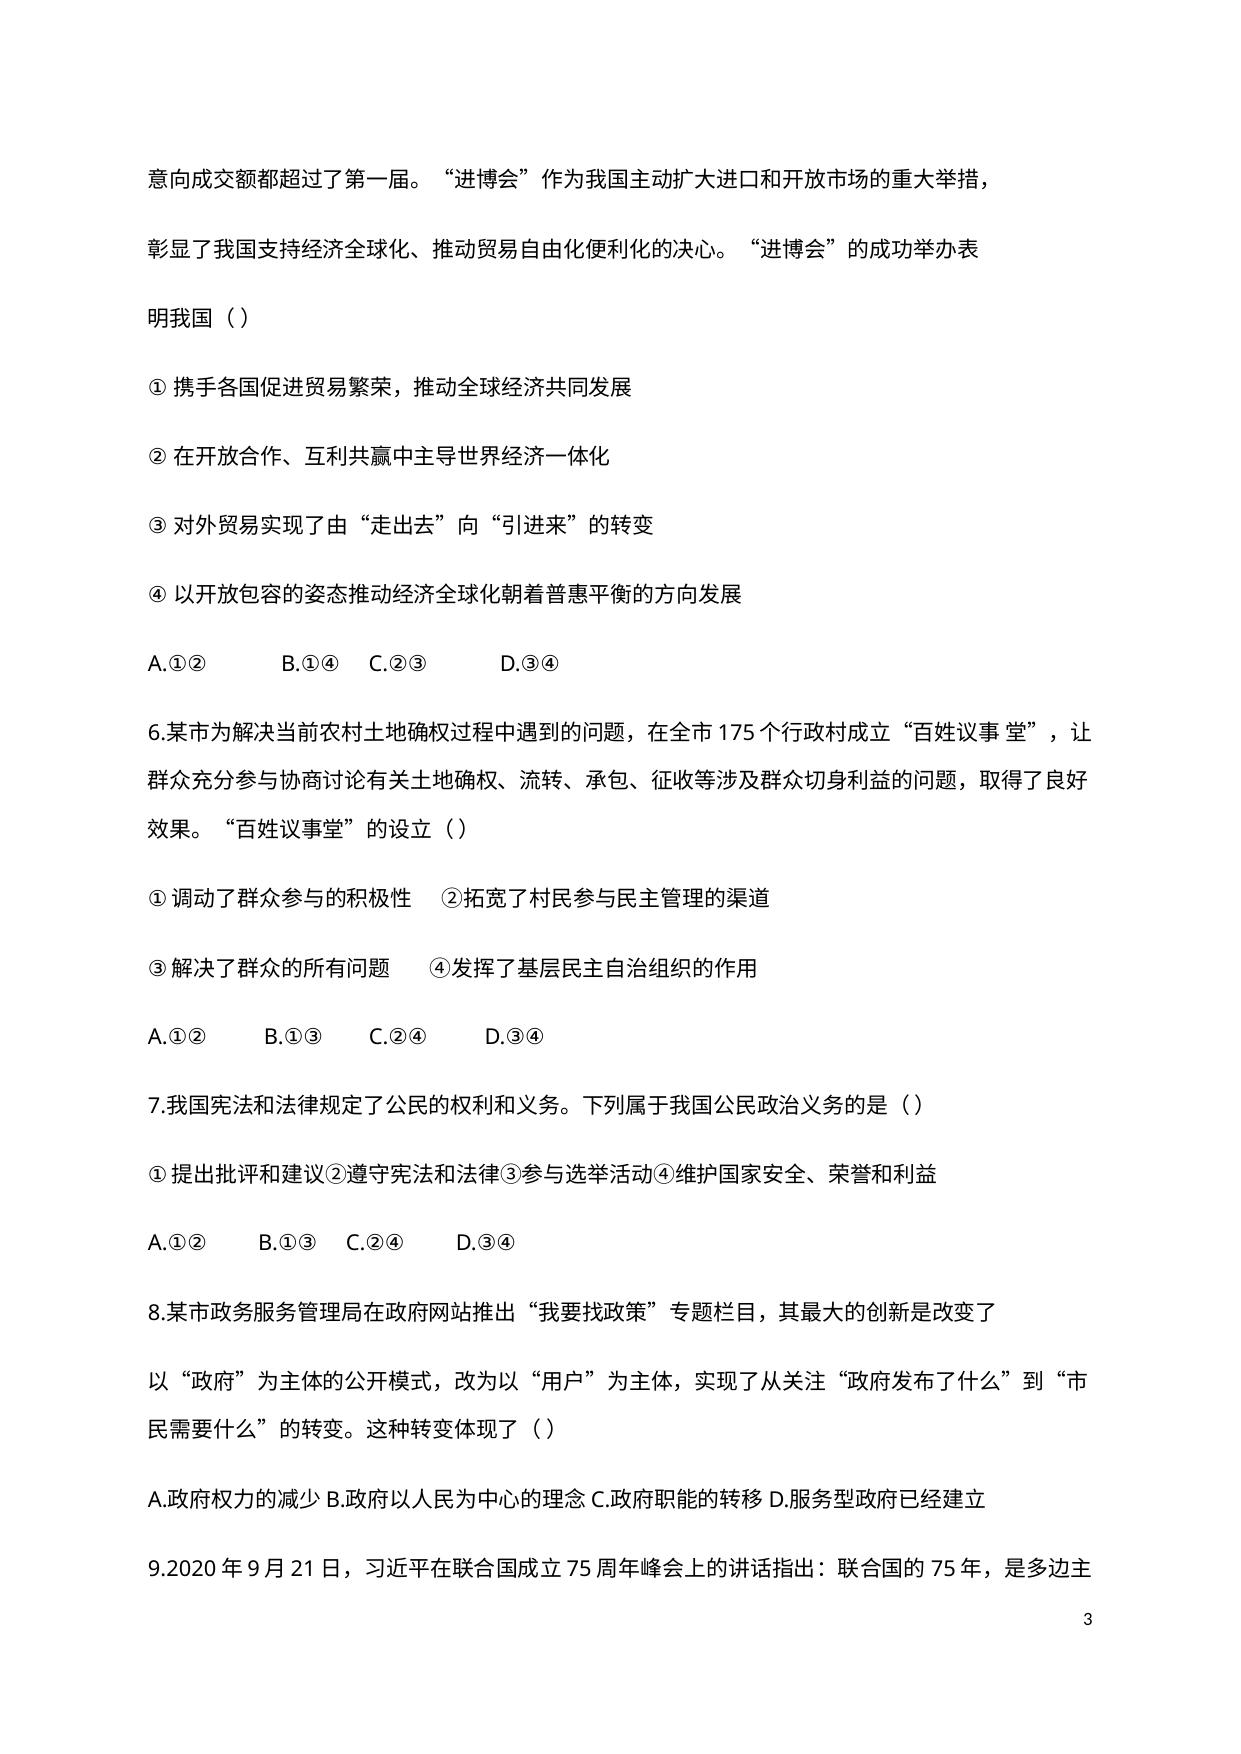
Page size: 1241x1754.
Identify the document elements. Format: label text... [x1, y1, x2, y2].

text ② 在开放合作、互利共赢中主导世界经济一体化 [148, 439, 1092, 471]
text A.①② B.①④ C.②③ D.③④ [148, 646, 1092, 679]
text A.①② B.①③ C.②④ D.③④ [148, 1226, 1092, 1258]
text A.①② B.①③ C.②④ D.③④ [148, 1019, 1092, 1052]
text 7.我国宪法和法律规定了公民的权利和义务。下列属于我国公民政治义务的是（ ） [148, 1088, 1092, 1120]
text 彰显了我国支持经济全球化、推动贸易自由化便利化的决心。“进博会”的成功举办表 [148, 231, 1092, 264]
text ①提出批评和建议②遵守宪法和法律③参与选举活动④维护国家安全、荣誉和利益 [148, 1157, 1092, 1189]
text A.政府权力的减少 B.政府以人民为中心的理念C.政府职能的转移 D.服务型政府已经建立 [148, 1481, 1092, 1514]
text 以“政府”为主体的公开模式，改为以“用户”为主体，实现了从关注“政府发布了什么”到“市民需要什么”的转变。这种转变体现了（ ） [148, 1363, 1092, 1444]
text ③ 对外贸易实现了由“走出去”向“引进来”的转变 [148, 508, 1092, 540]
text ① 携手各国促进贸易繁荣，推动全球经济共同发展 [148, 369, 1092, 402]
text ③解决了群众的所有问题 ④发挥了基层民主自治组织的作用 [148, 950, 1092, 983]
text 6.某市为解决当前农村土地确权过程中遇到的问题，在全市175个行政村成立“百姓议事 堂”，让群众充分参与协商讨论有关土地确权、流转、承包、征收等涉及群众切身利益的问题，取得了良好效果。“百姓议事堂”的设立（ ） [148, 714, 1092, 844]
text ④ 以开放包容的姿态推动经济全球化朝着普惠平衡的方向发展 [148, 577, 1092, 609]
text 明我国（ ） [148, 300, 1092, 333]
text ①调动了群众参与的积极性 ②拓宽了村民参与民主管理的渠道 [148, 881, 1092, 913]
text 意向成交额都超过了第一届。“进博会”作为我国主动扩大进口和开放市场的重大举措， [148, 162, 1092, 194]
text 8.某市政务服务管理局在政府网站推出“我要找政策”专题栏目，其最大的创新是改变了 [148, 1294, 1092, 1327]
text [148, 1550, 1092, 1583]
